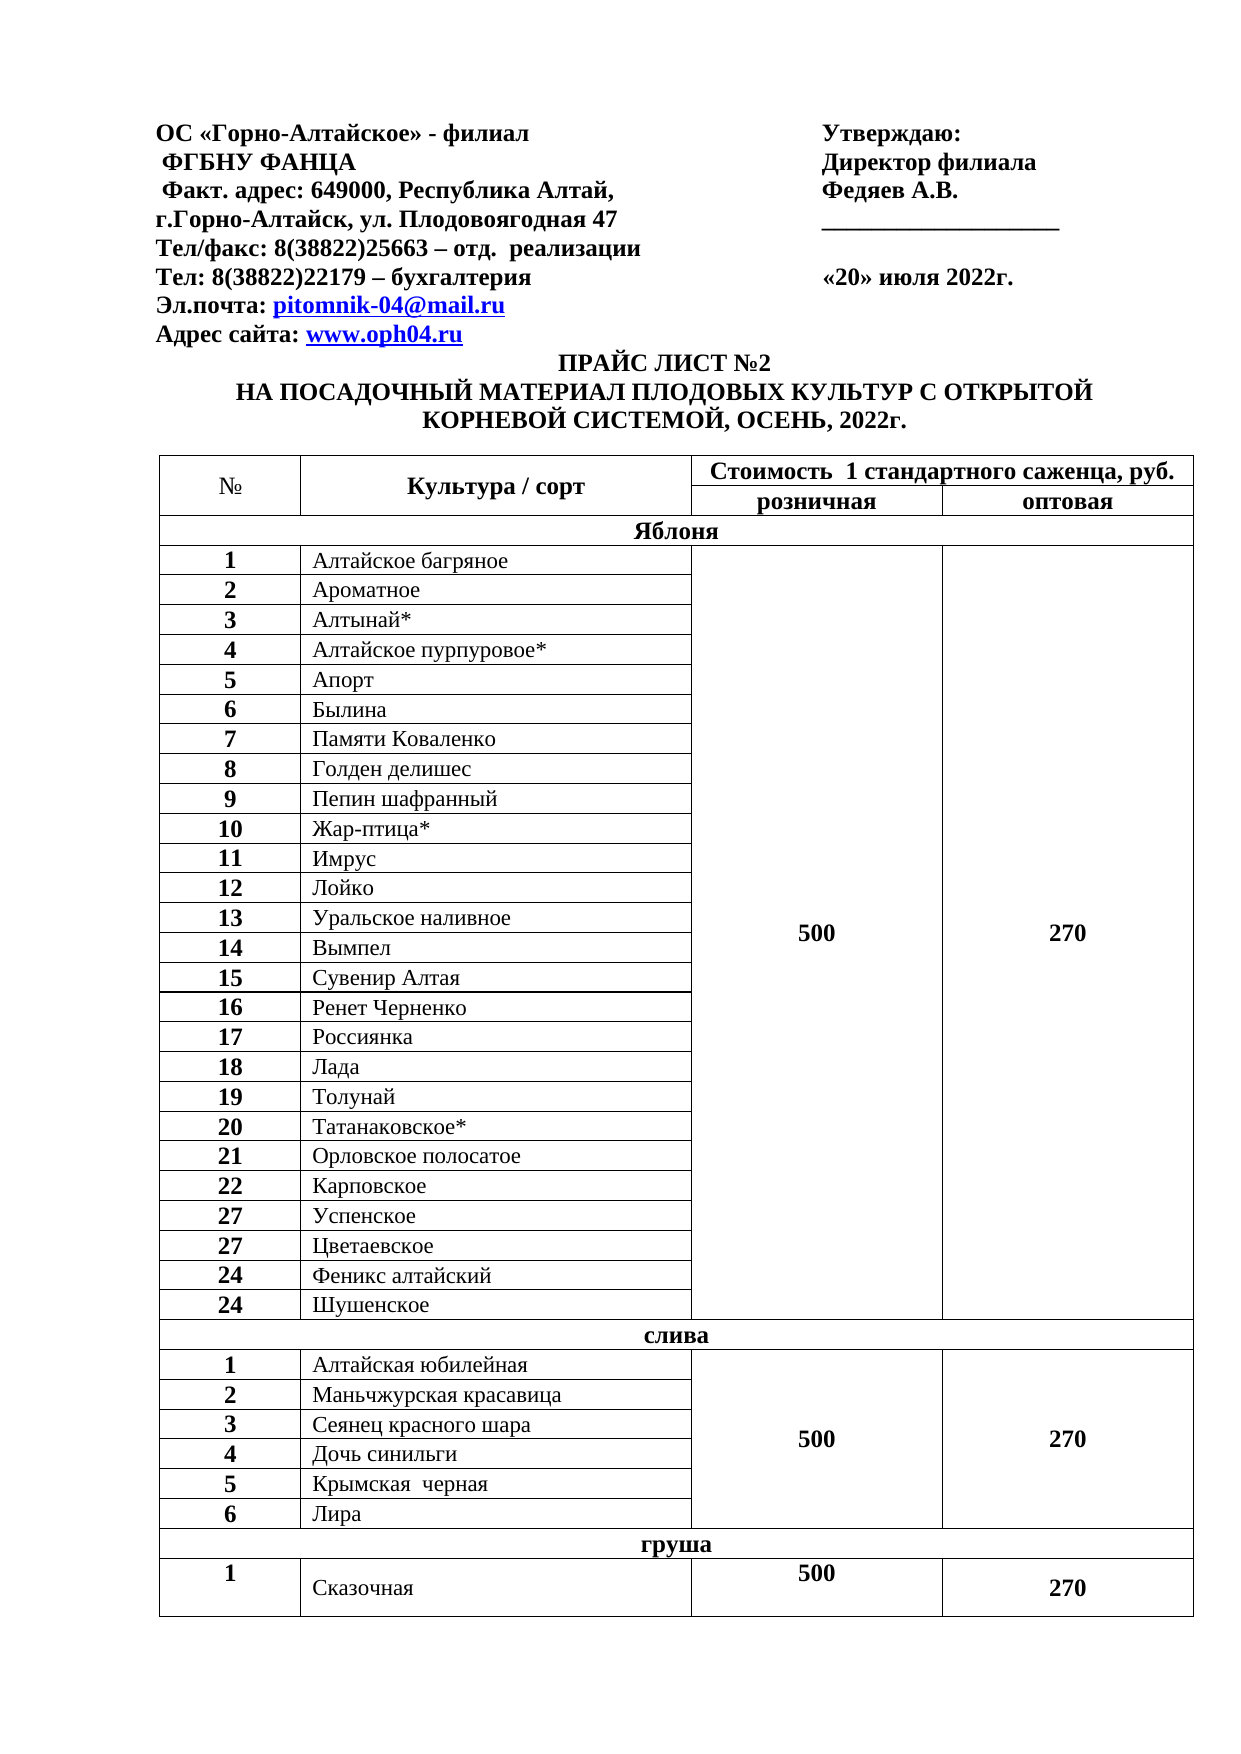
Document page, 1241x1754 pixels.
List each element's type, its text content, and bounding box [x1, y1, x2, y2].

text НА ПОСАДОЧНЫЙ МАТЕРИАЛ ПЛОДОВЫХ КУЛЬТУР С ОТКРЫТОЙ КОРНЕВОЙ СИСТЕМОЙ, ОСЕНЬ, 2022г. [177, 377, 1152, 434]
table_cell Дочь синильги [301, 1439, 691, 1468]
table_cell Алтайская юбилейная [301, 1350, 691, 1379]
table_cell 15 [160, 963, 300, 991]
table_cell 21 [160, 1141, 300, 1170]
table_cell 6 [160, 1499, 300, 1528]
table_cell Алтайское пурпуровое* [301, 635, 691, 664]
table_cell оптовая [943, 486, 1193, 515]
table_cell 24 [160, 1290, 300, 1319]
table_header Культура / сорт [301, 456, 691, 515]
table_cell Цветаевское [301, 1231, 691, 1259]
table_cell 7 [160, 724, 300, 753]
table_header ОС «Горно-Алтайское» - филиал ФГБНУ ФАНЦА Факт. адрес: 649000, Республика Алтай, г.Горно-Алтайск, ул. Плодовоягодная 47 Тел/факс: 8(38822)25663 – отд. реализации Тел: 8(38822)22179 – бухгалтерия Эл.почта: pitomnik-04@mail.ru Адрес сайта: www.oph04.ru [144, 118, 659, 348]
table_cell Сеянец красного шара [301, 1410, 691, 1438]
table_cell 19 [160, 1082, 300, 1111]
table_cell 24 [160, 1261, 300, 1289]
table_cell Яблоня [160, 516, 1193, 544]
table_cell 1 [160, 1559, 300, 1616]
table_cell Феникс алтайский [301, 1261, 691, 1289]
table_cell слива [160, 1320, 1193, 1349]
table_cell Апорт [301, 665, 691, 693]
table_cell Крымская черная [301, 1469, 691, 1498]
table_cell Алтайское багряное [301, 546, 691, 574]
table_cell Вымпел [301, 933, 691, 962]
table_cell 10 [160, 814, 300, 842]
table_cell 5 [160, 1469, 300, 1498]
table_cell Ароматное [301, 575, 691, 604]
table_cell 5 [160, 665, 300, 693]
table_cell 16 [160, 993, 300, 1021]
table_cell Имрус [301, 844, 691, 872]
table_cell 8 [160, 754, 300, 783]
table_cell Лира [301, 1499, 691, 1528]
table_cell Карповское [301, 1171, 691, 1200]
table_cell 500 [692, 546, 942, 1319]
table_cell Лада [301, 1052, 691, 1081]
table_cell 9 [160, 784, 300, 813]
table_cell 4 [160, 1439, 300, 1468]
table_cell 11 [160, 844, 300, 872]
table_cell 20 [160, 1112, 300, 1140]
table_cell 2 [160, 1380, 300, 1408]
table_cell 1 [160, 1350, 300, 1379]
table_cell 27 [160, 1201, 300, 1230]
table_cell 270 [943, 1559, 1193, 1616]
table_cell 22 [160, 1171, 300, 1200]
table_cell Ренет Черненко [301, 993, 691, 1021]
table_cell Маньчжурская красавица [301, 1380, 691, 1408]
table_cell 17 [160, 1022, 300, 1051]
table_cell Татанаковское* [301, 1112, 691, 1140]
table_cell 27 [160, 1231, 300, 1259]
table_cell 13 [160, 903, 300, 932]
table_header Стоимость 1 стандартного саженца, руб. [692, 456, 1193, 485]
table_cell 270 [943, 1350, 1193, 1528]
table_cell 3 [160, 605, 300, 634]
table_cell 18 [160, 1052, 300, 1081]
table_cell Успенское [301, 1201, 691, 1230]
table_cell 3 [160, 1410, 300, 1438]
table_header Утверждаю: Директор филиала Федяев А.В. ___________________ «20» июля 2022г. [659, 118, 1152, 348]
table_cell Былина [301, 695, 691, 723]
table_cell груша [160, 1529, 1193, 1557]
table_cell Уральское наливное [301, 903, 691, 932]
table_header № [160, 456, 300, 515]
table_cell 12 [160, 873, 300, 902]
table_cell Орловское полосатое [301, 1141, 691, 1170]
table_cell Памяти Коваленко [301, 724, 691, 753]
table_cell 500 [692, 1559, 942, 1616]
table_cell розничная [692, 486, 942, 515]
text ПРАЙС ЛИСТ №2 [177, 348, 1152, 377]
table_cell Сувенир Алтая [301, 963, 691, 991]
table_cell 500 [692, 1350, 942, 1528]
table_cell Голден делишес [301, 754, 691, 783]
table_cell Шушенское [301, 1290, 691, 1319]
table_cell 14 [160, 933, 300, 962]
table_cell 6 [160, 695, 300, 723]
table_cell 4 [160, 635, 300, 664]
table_cell 270 [943, 546, 1193, 1319]
table_cell Пепин шафранный [301, 784, 691, 813]
table_cell Жар-птица* [301, 814, 691, 842]
table_cell Толунай [301, 1082, 691, 1111]
table_cell 1 [160, 546, 300, 574]
table_cell Сказочная [301, 1559, 691, 1616]
table_cell 2 [160, 575, 300, 604]
table_cell Россиянка [301, 1022, 691, 1051]
table_cell Алтынай* [301, 605, 691, 634]
table_cell Лойко [301, 873, 691, 902]
